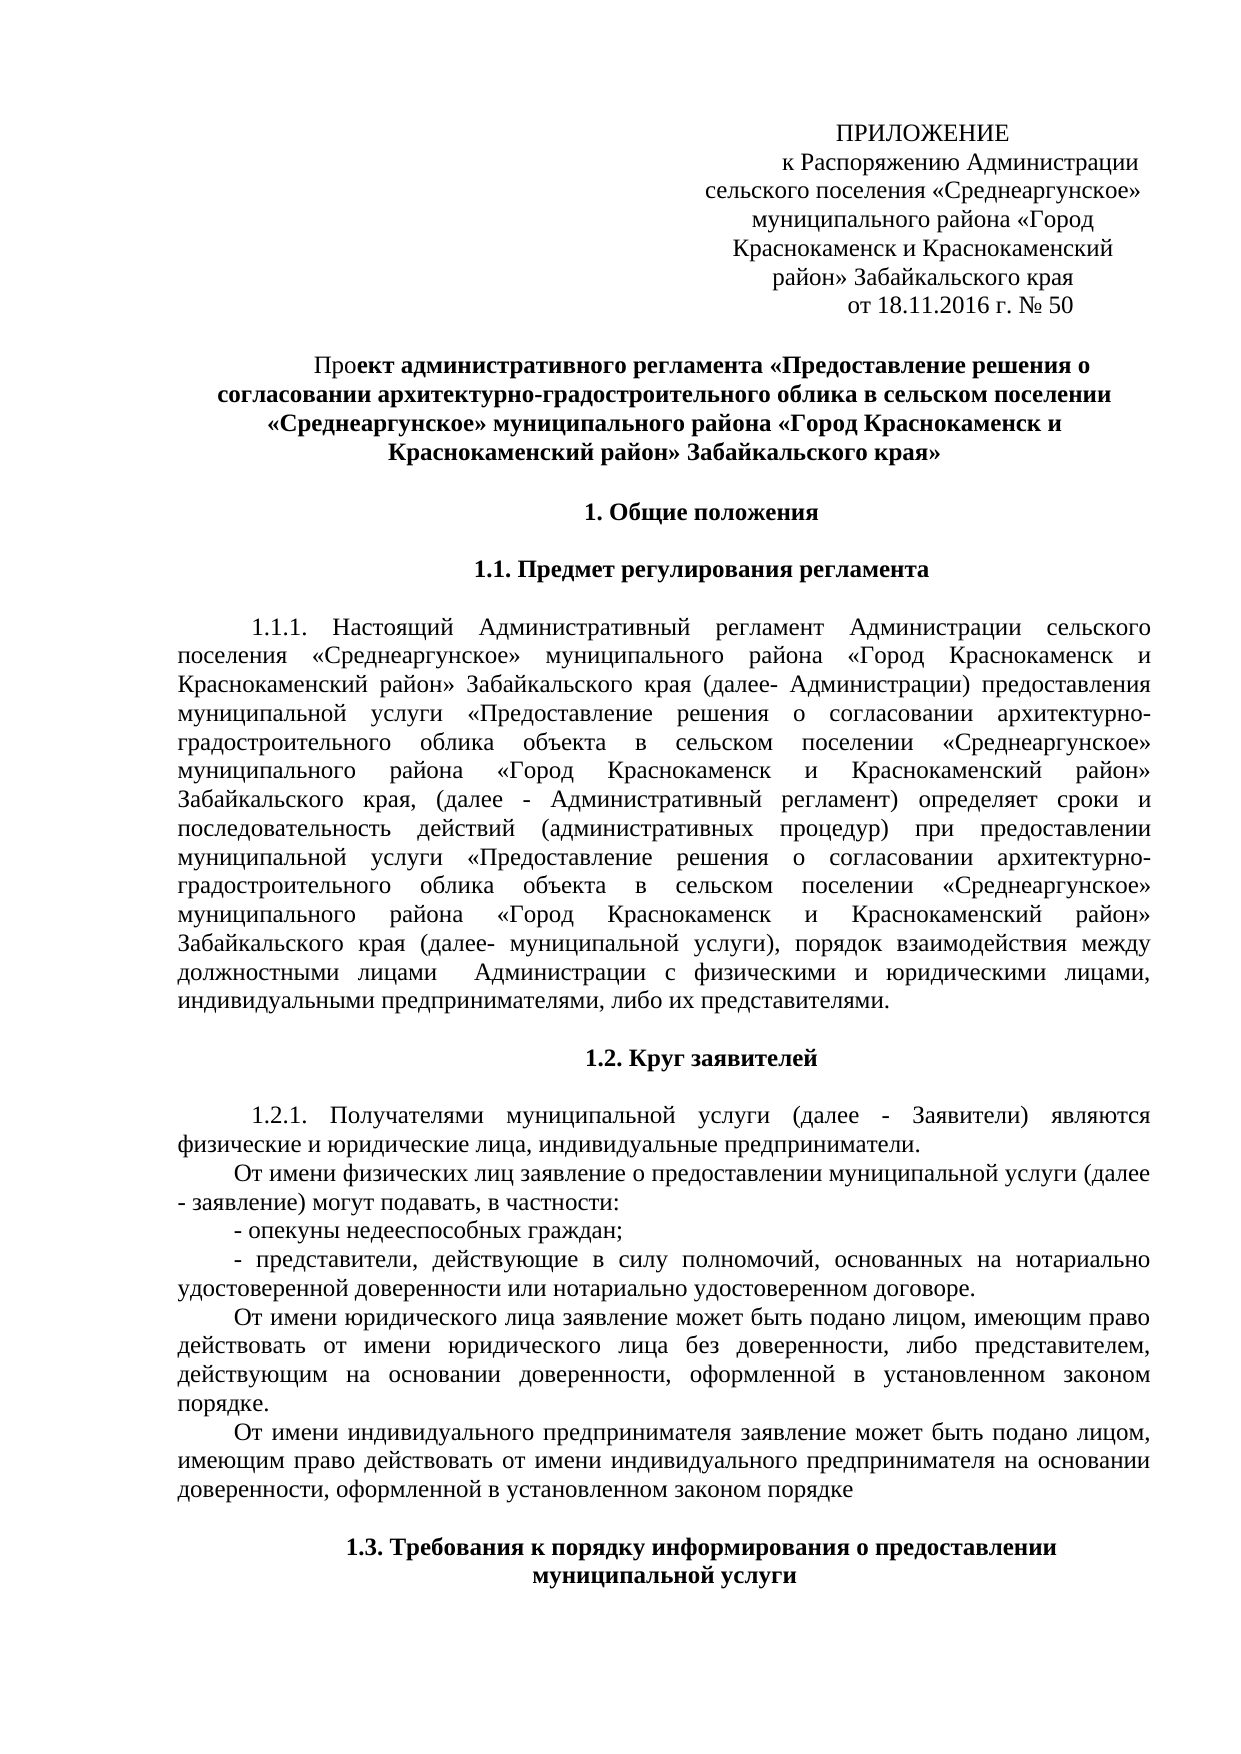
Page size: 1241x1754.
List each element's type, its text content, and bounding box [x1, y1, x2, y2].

text ПРИЛОЖЕНИЕ [693, 118, 1152, 147]
text Проект административного регламента «Предоставление решения о согласовании архитектурно-градостроительного облика в сельском поселении «Среднеаргунское» муниципального района «Город Краснокаменск и Краснокаменский район» Забайкальского края» [177, 351, 1152, 466]
subtitle 1.3. Требования к порядку информирования о предоставлении муниципальной услуги [177, 1532, 1152, 1589]
text от 18.11.2016 г. № 50 [694, 291, 1152, 319]
text - представители, действующие в силу полномочий, основанных на нотариально удостоверенной доверенности или нотариально удостоверенном договоре. [177, 1244, 1152, 1302]
text 1.2.1. Получателями муниципальной услуги (далее - Заявители) являются физические и юридические лица, индивидуальные предприниматели. [177, 1101, 1152, 1158]
text 1.1.1. Настоящий Административный регламент Администрации сельского поселения «Среднеаргунское» муниципального района «Город Краснокаменск и Краснокаменский район» Забайкальского края (далее- Администрации) предоставления муниципальной услуги «Предоставление решения о согласовании архитектурно-градостроительного облика объекта в сельском поселении «Среднеаргунское» муниципального района «Город Краснокаменск и Краснокаменский район» Забайкальского края, (далее - Административный регламент) определяет сроки и последовательность действий (административных процедур) при предоставлении муниципальной услуги «Предоставление решения о согласовании архитектурно-градостроительного облика объекта в сельском поселении «Среднеаргунское» муниципального района «Город Краснокаменск и Краснокаменский район» Забайкальского края (далее- муниципальной услуги), порядок взаимодействия между должностными лицами Администрации с физическими и юридическими лицами, индивидуальными предпринимателями, либо их представителями. [177, 612, 1152, 1014]
subtitle 1.2. Круг заявителей [177, 1043, 1152, 1072]
text - опекуны недееспособных граждан; [177, 1216, 1152, 1244]
text к Распоряжению Администрации сельского поселения «Среднеаргунское» муниципального района «Город Краснокаменск и Краснокаменский район» Забайкальского края [694, 147, 1152, 291]
subtitle 1. Общие положения [177, 497, 1152, 526]
text От имени физических лиц заявление о предоставлении муниципальной услуги (далее - заявление) могут подавать, в частности: [177, 1158, 1152, 1216]
text От имени юридического лица заявление может быть подано лицом, имеющим право действовать от имени юридического лица без доверенности, либо представителем, действующим на основании доверенности, оформленной в установленном законом порядке. [177, 1302, 1152, 1417]
subtitle 1.1. Предмет регулирования регламента [177, 554, 1152, 583]
text От имени индивидуального предпринимателя заявление может быть подано лицом, имеющим право действовать от имени индивидуального предпринимателя на основании доверенности, оформленной в установленном законом порядке [177, 1417, 1152, 1503]
